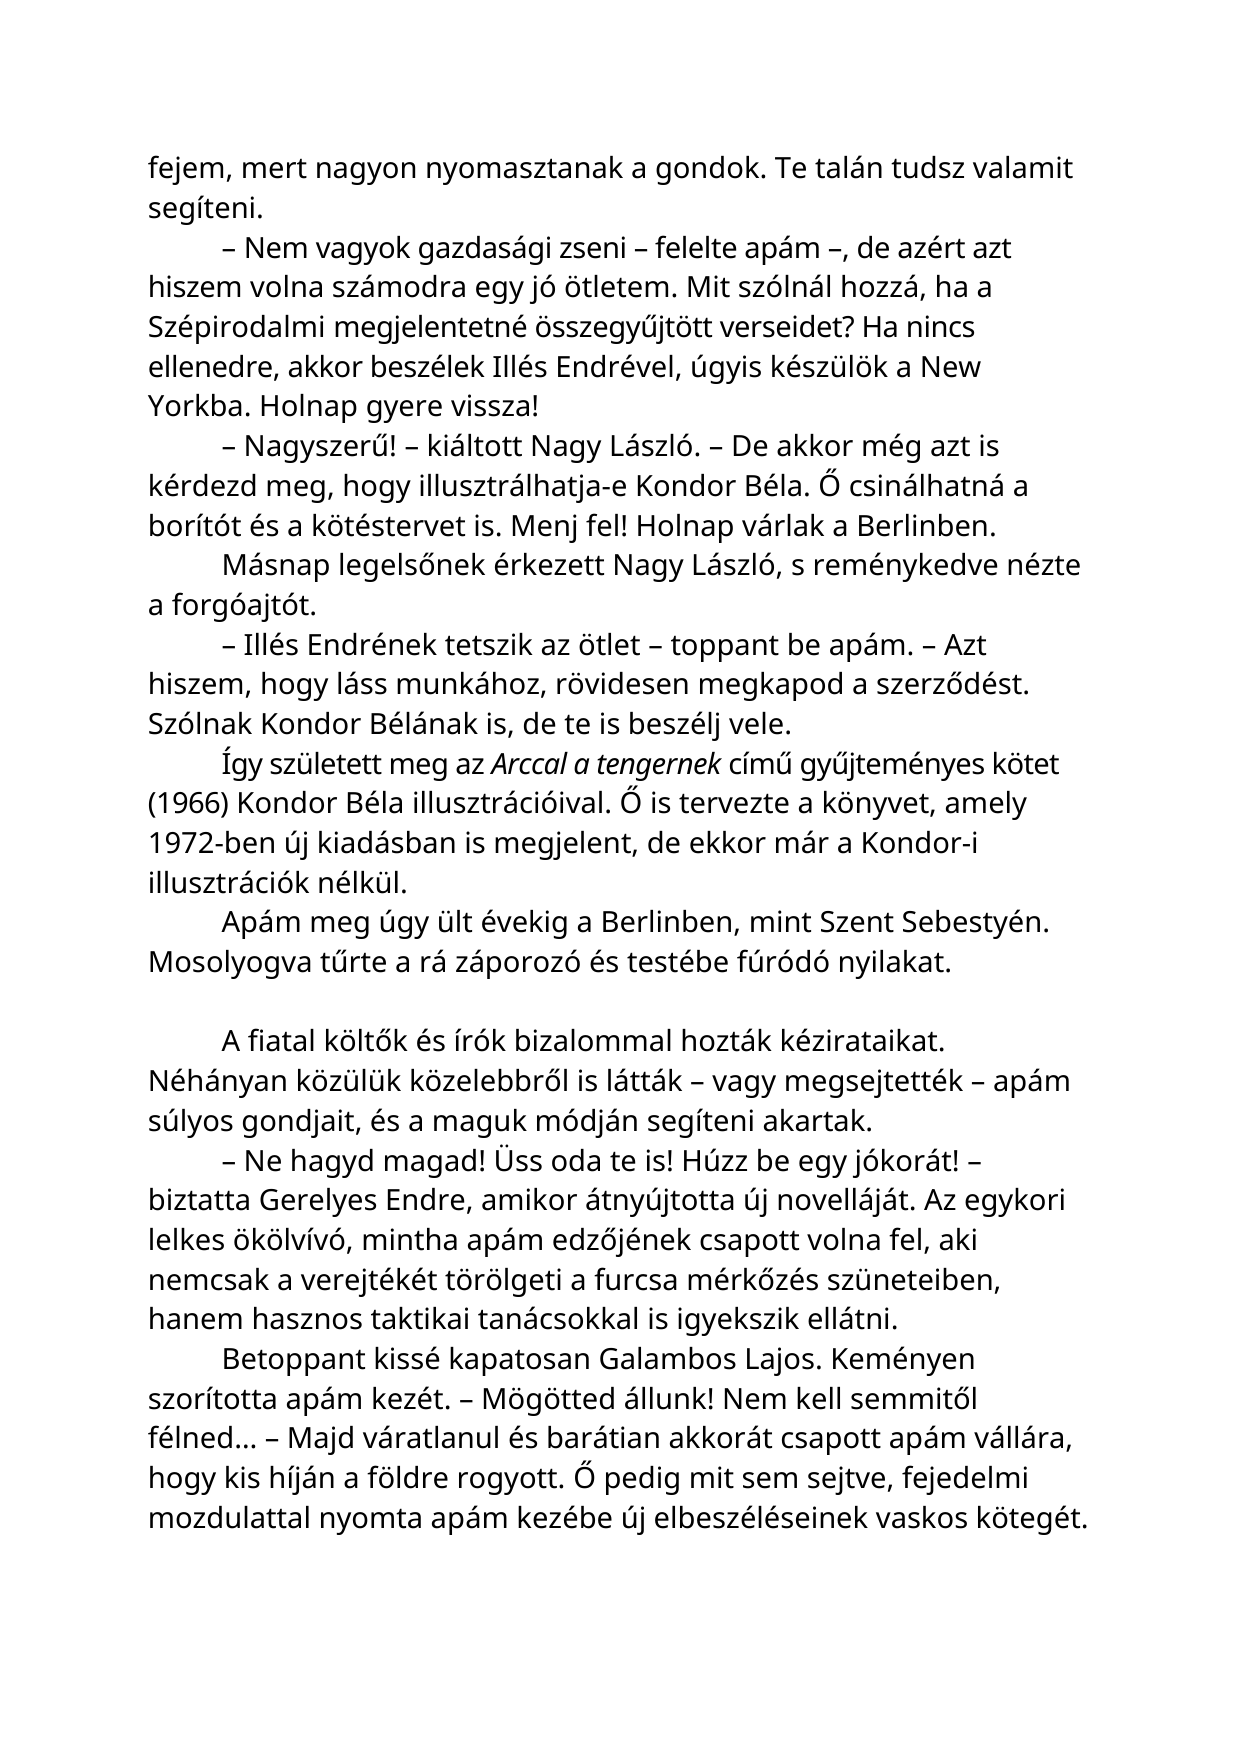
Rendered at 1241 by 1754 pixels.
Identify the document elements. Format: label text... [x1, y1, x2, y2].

text Így született meg az Arccal a tengernek című gyűjteményes kötet (1966) Kondor Béla illusztrációival. Ő is tervezte a könyvet, amely 1972-ben új kiadásban is megjelent, de ekkor már a Kondor-i illusztrációk nélkül. [148, 743, 1093, 902]
text A fiatal költők és írók bizalommal hozták kézirataikat. Néhányan közülük közelebbről is látták – vagy megsejtették – apám súlyos gondjait, és a maguk módján segíteni akartak. [148, 1021, 1093, 1140]
text Betoppant kissé kapatosan Galambos Lajos. Keményen szorította apám kezét. – Mögötted állunk! Nem kell semmitől félned… – Majd váratlanul és barátian akkorát csapott apám vállára, hogy kis híján a földre rogyott. Ő pedig mit sem sejtve, fejedelmi mozdulattal nyomta apám kezébe új elbeszéléseinek vaskos kötegét. [148, 1338, 1093, 1537]
text – Nagyszerű! – kiáltott Nagy László. – De akkor még azt is kérdezd meg, hogy illusztrálhatja-e Kondor Béla. Ő csinálhatná a borítót és a kötéstervet is. Menj fel! Holnap várlak a Berlinben. [148, 425, 1093, 544]
text – Illés Endrének tetszik az ötlet – toppant be apám. – Azt hiszem, hogy láss munkához, rövidesen megkapod a szerződést. Szólnak Kondor Bélának is, de te is beszélj vele. [148, 624, 1093, 743]
text Apám meg úgy ült évekig a Berlinben, mint Szent Sebestyén. Mosolyogva tűrte a rá záporozó és testébe fúródó nyilakat. [148, 902, 1093, 981]
text – Ne hagyd magad! Üss oda te is! Húzz be egy jókorát! – biztatta Gerelyes Endre, amikor átnyújtotta új novelláját. Az egykori lelkes ökölvívó, mintha apám edzőjének csapott volna fel, aki nemcsak a verejtékét törölgeti a furcsa mérkőzés szüneteiben, hanem hasznos taktikai tanácsokkal is igyekszik ellátni. [148, 1140, 1093, 1338]
text Másnap legelsőnek érkezett Nagy László, s reménykedve nézte a forgóajtót. [148, 544, 1093, 624]
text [148, 148, 1093, 227]
text – Nem vagyok gazdasági zseni – felelte apám –, de azért azt hiszem volna számodra egy jó ötletem. Mit szólnál hozzá, ha a Szépirodalmi megjelentetné összegyűjtött verseidet? Ha nincs ellenedre, akkor beszélek Illés Endrével, úgyis készülök a New Yorkba. Holnap gyere vissza! [148, 227, 1093, 425]
